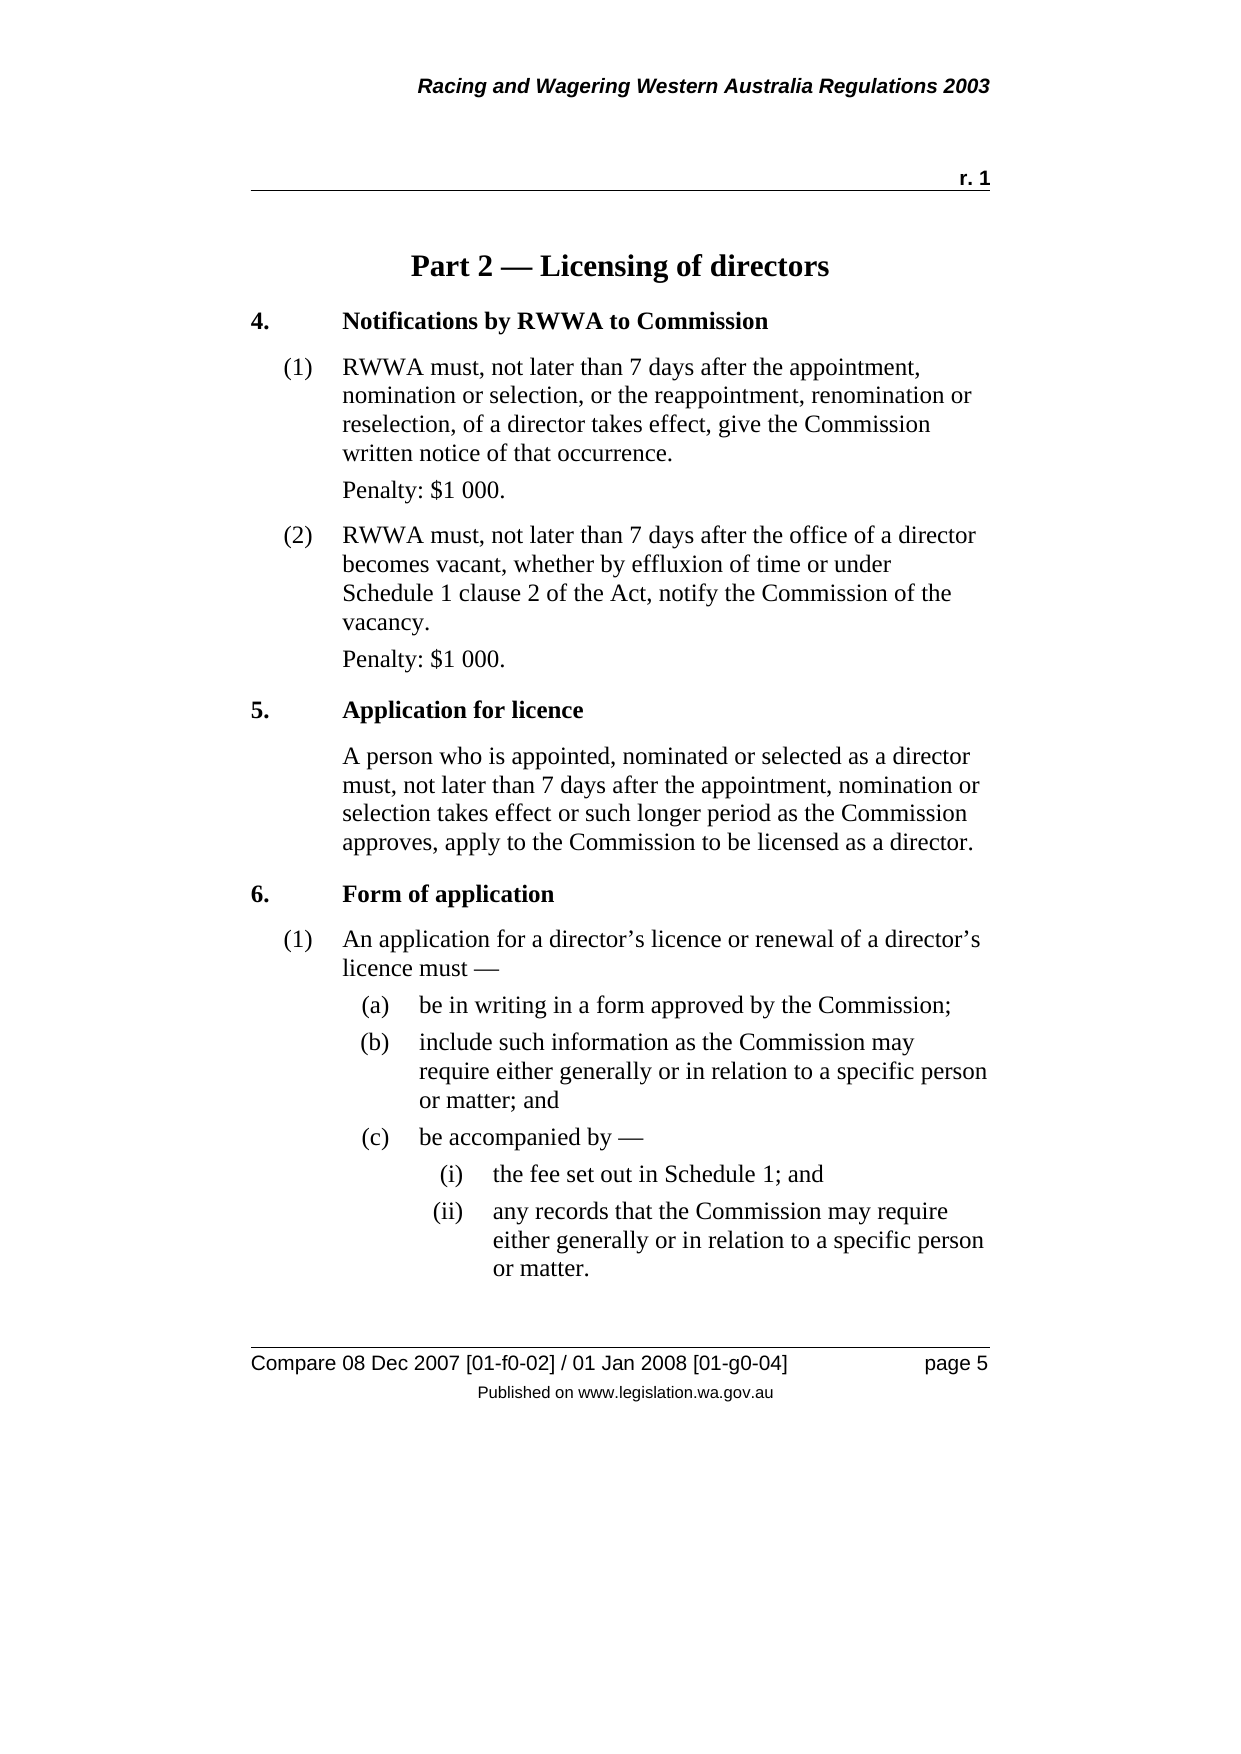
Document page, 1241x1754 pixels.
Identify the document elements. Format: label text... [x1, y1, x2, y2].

text (2) RWWA must, not later than 7 days after the office of a director becomes vacant, whether by effluxion of time or under Schedule 1 clause 2 of the Act, notify the Commission of the vacancy. [251, 521, 990, 636]
subtitle 5. Application for licence [251, 696, 990, 724]
text Penalty: $1 000. [251, 644, 990, 673]
text (b) include such information as the Commission may require either generally or in relation to a specific person or matter; and [251, 1027, 990, 1113]
text (c) be accompanied by — [251, 1122, 990, 1151]
text (a) be in writing in a form approved by the Commission; [251, 990, 990, 1019]
subtitle 6. Form of application [251, 879, 990, 908]
text A person who is appointed, nominated or selected as a director must, not later than 7 days after the appointment, nomination or selection takes effect or such longer period as the Commission approves, apply to the Commission to be licensed as a director. [251, 741, 990, 856]
text (1) An application for a director’s licence or renewal of a director’s licence must — [251, 924, 990, 982]
subtitle 4. Notifications by RWWA to Commission [251, 306, 990, 335]
text (ii) any records that the Commission may require either generally or in relation to a specific person or matter. [251, 1196, 990, 1282]
subtitle Part 2 — Licensing of directors [251, 247, 990, 283]
text Penalty: $1 000. [251, 475, 990, 504]
text (i) the fee set out in Schedule 1; and [251, 1159, 990, 1188]
text (1) RWWA must, not later than 7 days after the appointment, nomination or selection, or the reappointment, renomination or reselection, of a director takes effect, give the Commission written notice of that occurrence. [251, 352, 990, 467]
